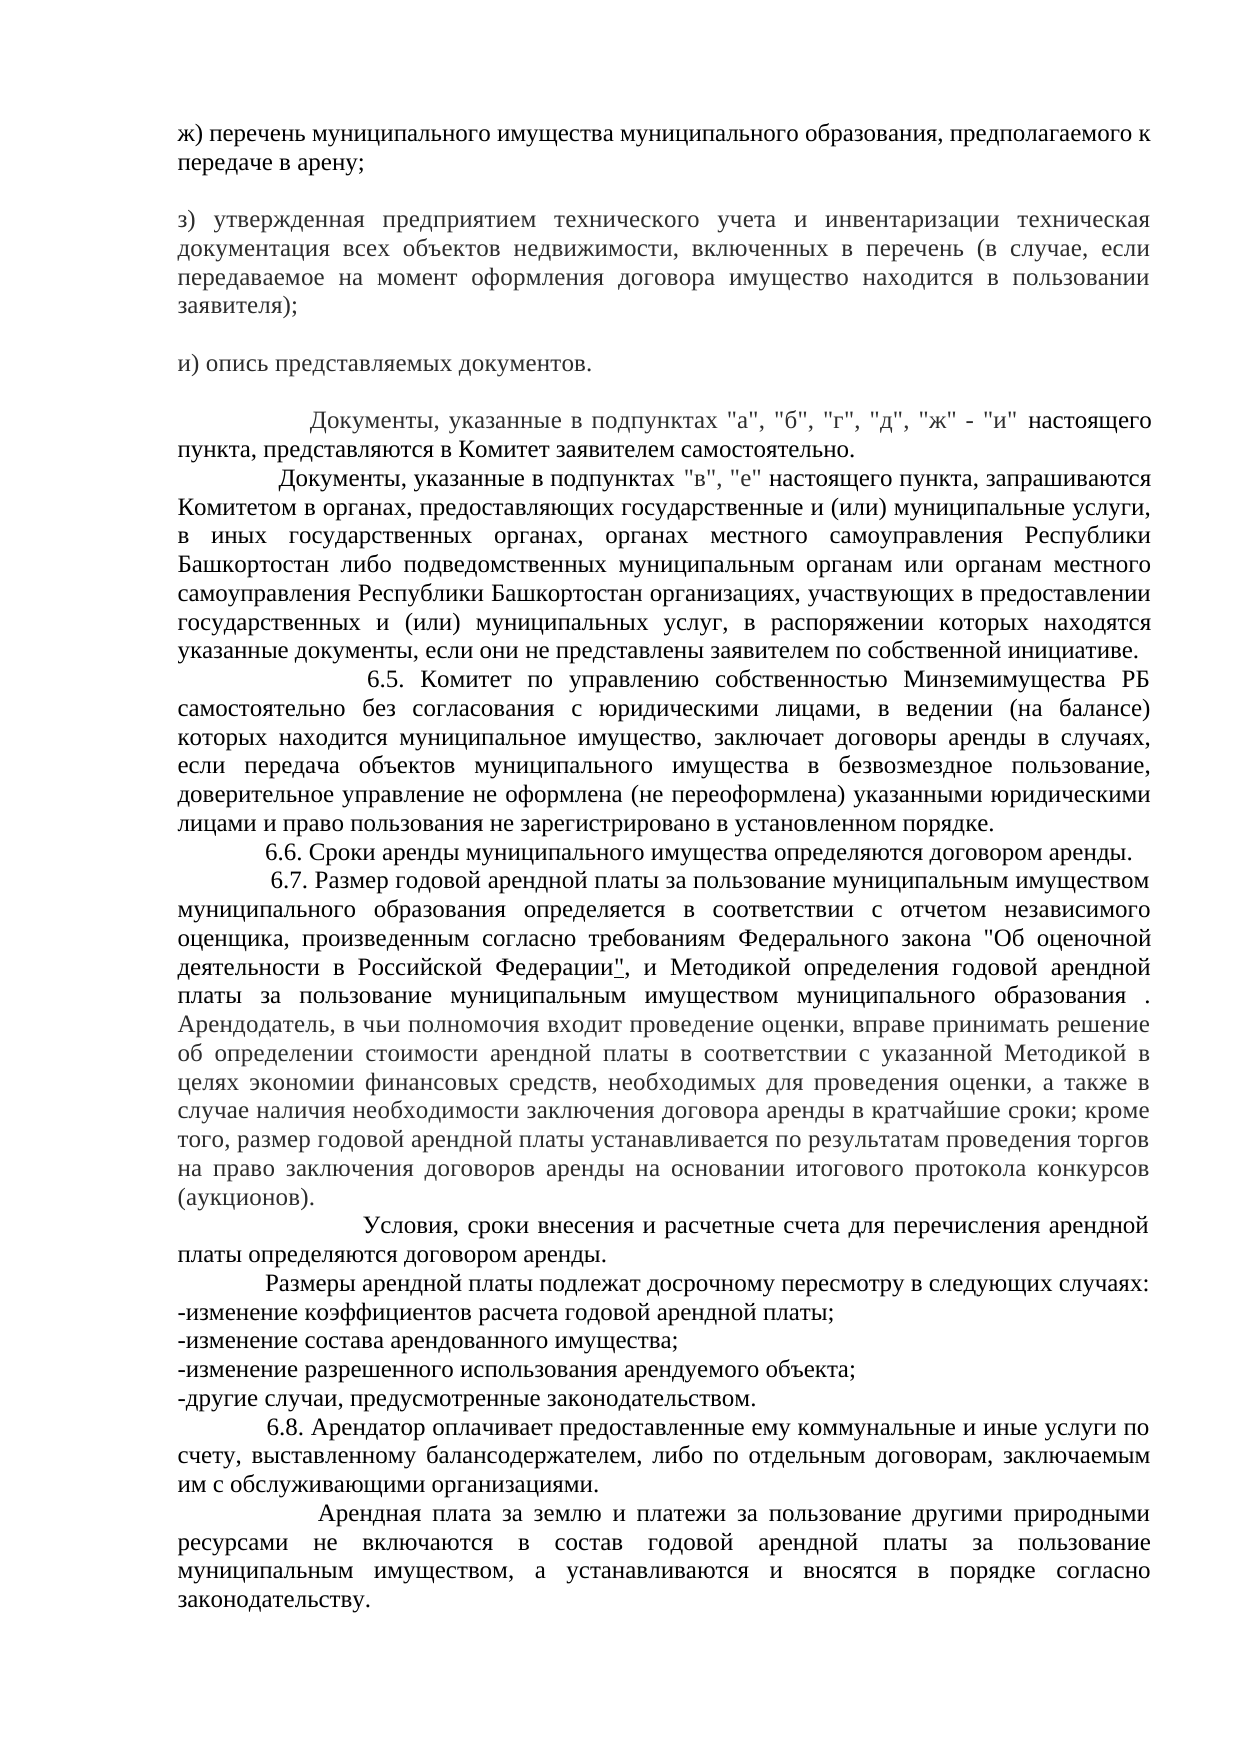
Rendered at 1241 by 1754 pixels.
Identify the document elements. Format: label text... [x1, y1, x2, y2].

text 6.7. Размер годовой арендной платы за пользование муниципальным имуществом муниципального образования определяется в соответствии с отчетом независимого оценщика, произведенным согласно требованиям Федерального закона "Об оценочной деятельности в Российской Федерации", и Методикой определения годовой арендной платы за пользование муниципальным имуществом муниципального образования . Арендодатель, в чьи полномочия входит проведение оценки, вправе принимать решение об определении стоимости арендной платы в соответствии с указанной Методикой в целях экономии финансовых средств, необходимых для проведения оценки, а также в случае наличия необходимости заключения договора аренды в кратчайшие сроки; кроме того, размер годовой арендной платы устанавливается по результатам проведения торгов на право заключения договоров аренды на основании итогового протокола конкурсов (аукционов). [177, 866, 1152, 1211]
text -другие случаи, предусмотренные законодательством. [177, 1383, 1152, 1412]
text 6.5. Комитет по управлению собственностью Минземимущества РБ самостоятельно без согласования с юридическими лицами, в ведении (на балансе) которых находится муниципальное имущество, заключает договоры аренды в случаях, если передача объектов муниципального имущества в безвозмездное пользование, доверительное управление не оформлена (не переоформлена) указанными юридическими лицами и право пользования не зарегистрировано в установленном порядке. [177, 664, 1152, 837]
text Документы, указанные в подпунктах "а", "б", "г", "д", "ж" - "и" настоящего пункта, представляются в Комитет заявителем самостоятельно. [177, 377, 1152, 463]
text 6.6. Сроки аренды муниципального имущества определяются договором аренды. [177, 837, 1152, 866]
text ж) перечень муниципального имущества муниципального образования, предполагаемого к передаче в арену; [177, 118, 1152, 176]
text Документы, указанные в подпунктах "в", "е" настоящего пункта, запрашиваются Комитетом в органах, предоставляющих государственные и (или) муниципальные услуги, в иных государственных органах, органах местного самоуправления Республики Башкортостан либо подведомственных муниципальным органам или органам местного самоуправления Республики Башкортостан организациях, участвующих в предоставлении государственных и (или) муниципальных услуг, в распоряжении которых находятся указанные документы, если они не представлены заявителем по собственной инициативе. [177, 463, 1152, 664]
text з) утвержденная предприятием технического учета и инвентаризации техническая документация всех объектов недвижимости, включенных в перечень (в случае, если передаваемое на момент оформления договора имущество находится в пользовании заявителя); [177, 204, 1152, 319]
text -изменение разрешенного использования арендуемого объекта; [177, 1354, 1152, 1383]
text Размеры арендной платы подлежат досрочному пересмотру в следующих случаях: [177, 1268, 1152, 1297]
text и) опись представляемых документов. [177, 319, 1152, 377]
text Арендная плата за землю и платежи за пользование другими природными ресурсами не включаются в состав годовой арендной платы за пользование муниципальным имуществом, а устанавливаются и вносятся в порядке согласно законодательству. [177, 1498, 1152, 1613]
text -изменение коэффициентов расчета годовой арендной платы; [177, 1297, 1152, 1326]
text 6.8. Арендатор оплачивает предоставленные ему коммунальные и иные услуги по счету, выставленному балансодержателем, либо по отдельным договорам, заключаемым им с обслуживающими организациями. [177, 1412, 1152, 1498]
text Условия, сроки внесения и расчетные счета для перечисления арендной платы определяются договором аренды. [177, 1211, 1152, 1268]
text -изменение состава арендованного имущества; [177, 1326, 1152, 1354]
